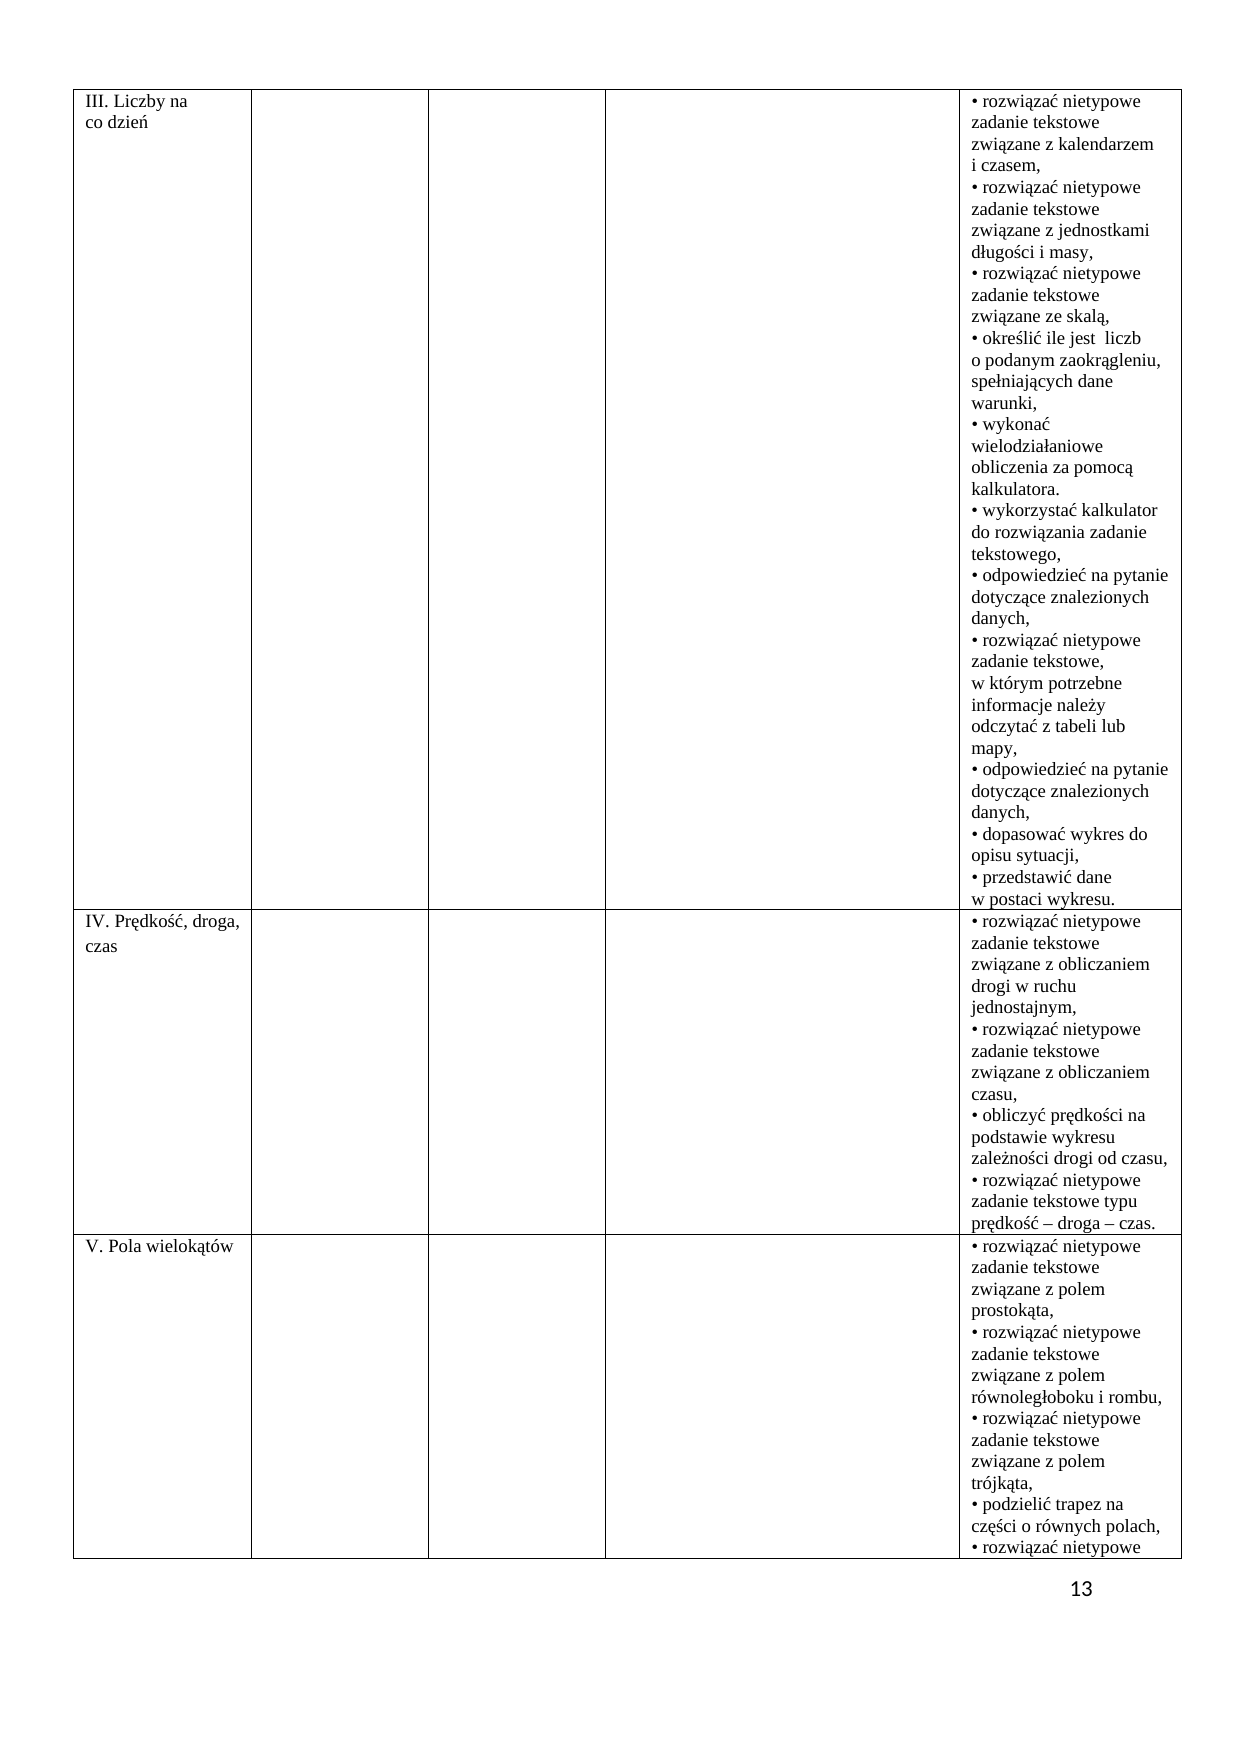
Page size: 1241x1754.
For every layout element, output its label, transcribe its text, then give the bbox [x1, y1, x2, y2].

table_cell [606, 910, 959, 1233]
table_cell [429, 90, 605, 909]
table_cell IV. Prędkość, droga, czas [74, 910, 251, 1233]
table_cell [252, 1235, 428, 1558]
table_cell [606, 1235, 959, 1558]
table_cell [252, 910, 428, 1233]
table_cell III. Liczby na co dzień [74, 90, 251, 909]
table_cell [429, 1235, 605, 1558]
table_cell • rozwiązać nietypowe zadanie tekstowe związane z obliczaniem drogi w ruchu jednostajnym, • rozwiązać nietypowe zadanie tekstowe związane z obliczaniem czasu, • obliczyć prędkości na podstawie wykresu zależności drogi od czasu, • rozwiązać nietypowe zadanie tekstowe typu prędkość – droga – czas. [960, 910, 1181, 1233]
table_cell [606, 90, 959, 909]
table_cell [252, 90, 428, 909]
table_cell V. Pola wielokątów [74, 1235, 251, 1558]
table_cell • rozwiązać nietypowe zadanie tekstowe związane z kalendarzem i czasem, • rozwiązać nietypowe zadanie tekstowe związane z jednostkami długości i masy, • rozwiązać nietypowe zadanie tekstowe związane ze skalą, • określić ile jest liczb o podanym zaokrągleniu, spełniających dane warunki, • wykonać wielodziałaniowe obliczenia za pomocą kalkulatora. • wykorzystać kalkulator do rozwiązania zadanie tekstowego, • odpowiedzieć na pytanie dotyczące znalezionych danych, • rozwiązać nietypowe zadanie tekstowe, w którym potrzebne informacje należy odczytać z tabeli lub mapy, • odpowiedzieć na pytanie dotyczące znalezionych danych, • dopasować wykres do opisu sytuacji, • przedstawić dane w postaci wykresu. [960, 90, 1181, 909]
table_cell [960, 1235, 1181, 1558]
table_cell [429, 910, 605, 1233]
